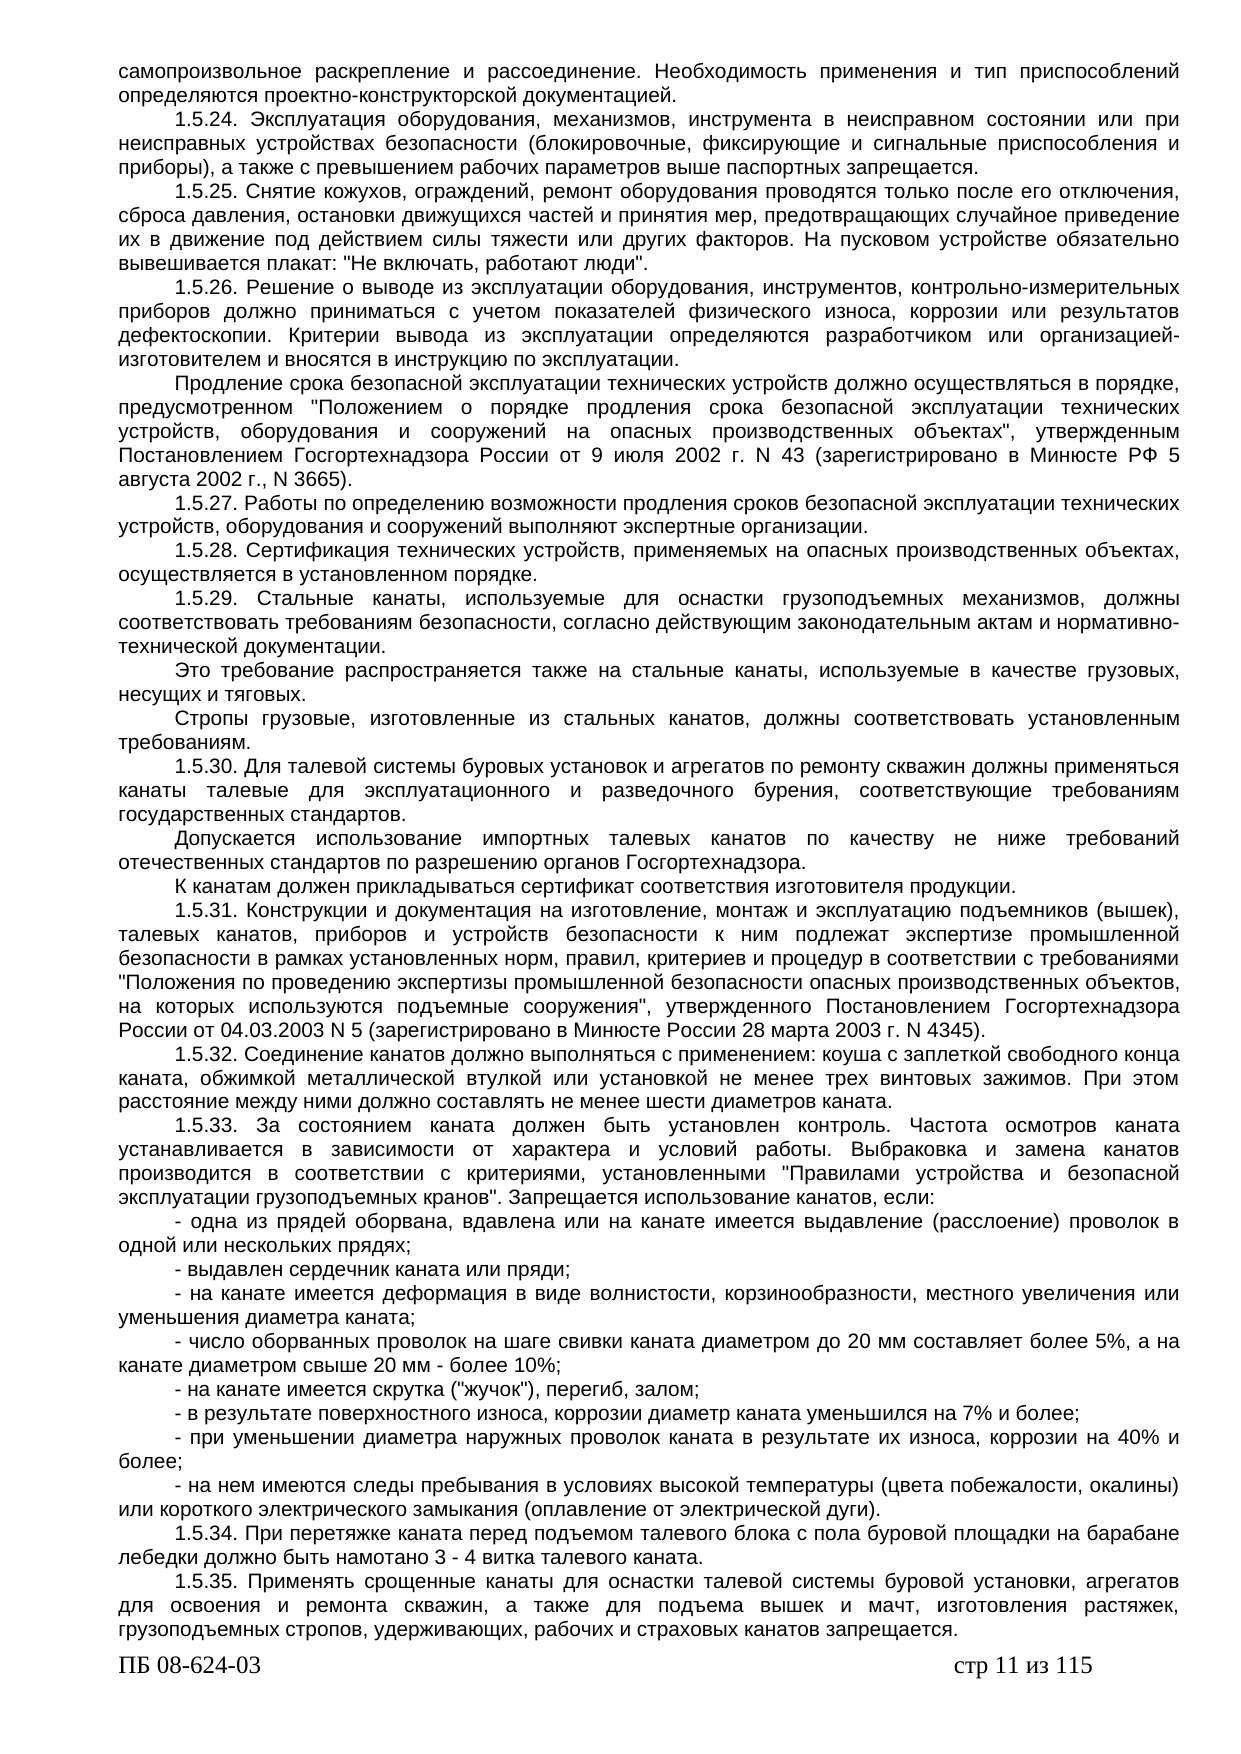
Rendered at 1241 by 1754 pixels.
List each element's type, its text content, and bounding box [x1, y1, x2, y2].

text - на нем имеются следы пребывания в условиях высокой температуры (цвета побежалости, окалины) или короткого электрического замыкания (оплавление от электрической дуги). [118, 1473, 1181, 1521]
text 1.5.27. Работы по определению возможности продления сроков безопасной эксплуатации технических устройств, оборудования и сооружений выполняют экспертные организации. [118, 490, 1181, 538]
text - на канате имеется скрутка ("жучок"), перегиб, залом; [118, 1377, 1181, 1401]
text К канатам должен прикладываться сертификат соответствия изготовителя продукции. [118, 874, 1181, 898]
text 1.5.32. Соединение канатов должно выполняться с применением: коуша с заплеткой свободного конца каната, обжимкой металлической втулкой или установкой не менее трех винтовых зажимов. При этом расстояние между ними должно составлять не менее шести диаметров каната. [118, 1041, 1181, 1113]
text - на канате имеется деформация в виде волнистости, корзинообразности, местного увеличения или уменьшения диаметра каната; [118, 1281, 1181, 1329]
text 1.5.35. Применять срощенные канаты для оснастки талевой системы буровой установки, агрегатов для освоения и ремонта скважин, а также для подъема вышек и мачт, изготовления растяжек, грузоподъемных стропов, удерживающих, рабочих и страховых канатов запрещается. [118, 1568, 1181, 1640]
text Допускается использование импортных талевых канатов по качеству не ниже требований отечественных стандартов по разрешению органов Госгортехнадзора. [118, 826, 1181, 874]
text 1.5.25. Снятие кожухов, ограждений, ремонт оборудования проводятся только после его отключения, сброса давления, остановки движущихся частей и принятия мер, предотвращающих случайное приведение их в движение под действием силы тяжести или других факторов. На пусковом устройстве обязательно вывешивается плакат: "Не включать, работают люди". [118, 179, 1181, 275]
text Стропы грузовые, изготовленные из стальных канатов, должны соответствовать установленным требованиям. [118, 706, 1181, 754]
text 1.5.31. Конструкции и документация на изготовление, монтаж и эксплуатацию подъемников (вышек), талевых канатов, приборов и устройств безопасности к ним подлежат экспертизе промышленной безопасности в рамках установленных норм, правил, критериев и процедур в соответствии с требованиями "Положения по проведению экспертизы промышленной безопасности опасных производственных объектов, на которых используются подъемные сооружения", утвержденного Постановлением Госгортехнадзора России от 04.03.2003 N 5 (зарегистрировано в Минюсте России 28 марта 2003 г. N 4345). [118, 898, 1181, 1041]
text 1.5.26. Решение о выводе из эксплуатации оборудования, инструментов, контрольно-измерительных приборов должно приниматься с учетом показателей физического износа, коррозии или результатов дефектоскопии. Критерии вывода из эксплуатации определяются разработчиком или организацией-изготовителем и вносятся в инструкцию по эксплуатации. [118, 275, 1181, 371]
text 1.5.29. Стальные канаты, используемые для оснастки грузоподъемных механизмов, должны соответствовать требованиям безопасности, согласно действующим законодательным актам и нормативно-технической документации. [118, 586, 1181, 658]
text - одна из прядей оборвана, вдавлена или на канате имеется выдавление (расслоение) проволок в одной или нескольких прядях; [118, 1209, 1181, 1257]
text - в результате поверхностного износа, коррозии диаметр каната уменьшился на 7% и более; [118, 1401, 1181, 1425]
text Продление срока безопасной эксплуатации технических устройств должно осуществляться в порядке, предусмотренном "Положением о порядке продления срока безопасной эксплуатации технических устройств, оборудования и сооружений на опасных производственных объектах", утвержденным Постановлением Госгортехнадзора России от 9 июля 2002 г. N 43 (зарегистрировано в Минюсте РФ 5 августа 2002 г., N 3665). [118, 371, 1181, 490]
text Это требование распространяется также на стальные канаты, используемые в качестве грузовых, несущих и тяговых. [118, 658, 1181, 706]
text 1.5.28. Сертификация технических устройств, применяемых на опасных производственных объектах, осуществляется в установленном порядке. [118, 538, 1181, 586]
text 1.5.30. Для талевой системы буровых установок и агрегатов по ремонту скважин должны применяться канаты талевые для эксплуатационного и разведочного бурения, соответствующие требованиям государственных стандартов. [118, 754, 1181, 826]
text - при уменьшении диаметра наружных проволок каната в результате их износа, коррозии на 40% и более; [118, 1425, 1181, 1473]
text - выдавлен сердечник каната или пряди; [118, 1257, 1181, 1281]
text 1.5.33. За состоянием каната должен быть установлен контроль. Частота осмотров каната устанавливается в зависимости от характера и условий работы. Выбраковка и замена канатов производится в соответствии с критериями, установленными "Правилами устройства и безопасной эксплуатации грузоподъемных кранов". Запрещается использование канатов, если: [118, 1113, 1181, 1209]
text - число оборванных проволок на шаге свивки каната диаметром до 20 мм составляет более 5%, а на канате диаметром свыше 20 мм - более 10%; [118, 1329, 1181, 1377]
text 1.5.34. При перетяжке каната перед подъемом талевого блока с пола буровой площадки на барабане лебедки должно быть намотано 3 - 4 витка талевого каната. [118, 1521, 1181, 1568]
text 1.5.24. Эксплуатация оборудования, механизмов, инструмента в неисправном состоянии или при неисправных устройствах безопасности (блокировочные, фиксирующие и сигнальные приспособления и приборы), а также с превышением рабочих параметров выше паспортных запрещается. [118, 107, 1181, 179]
